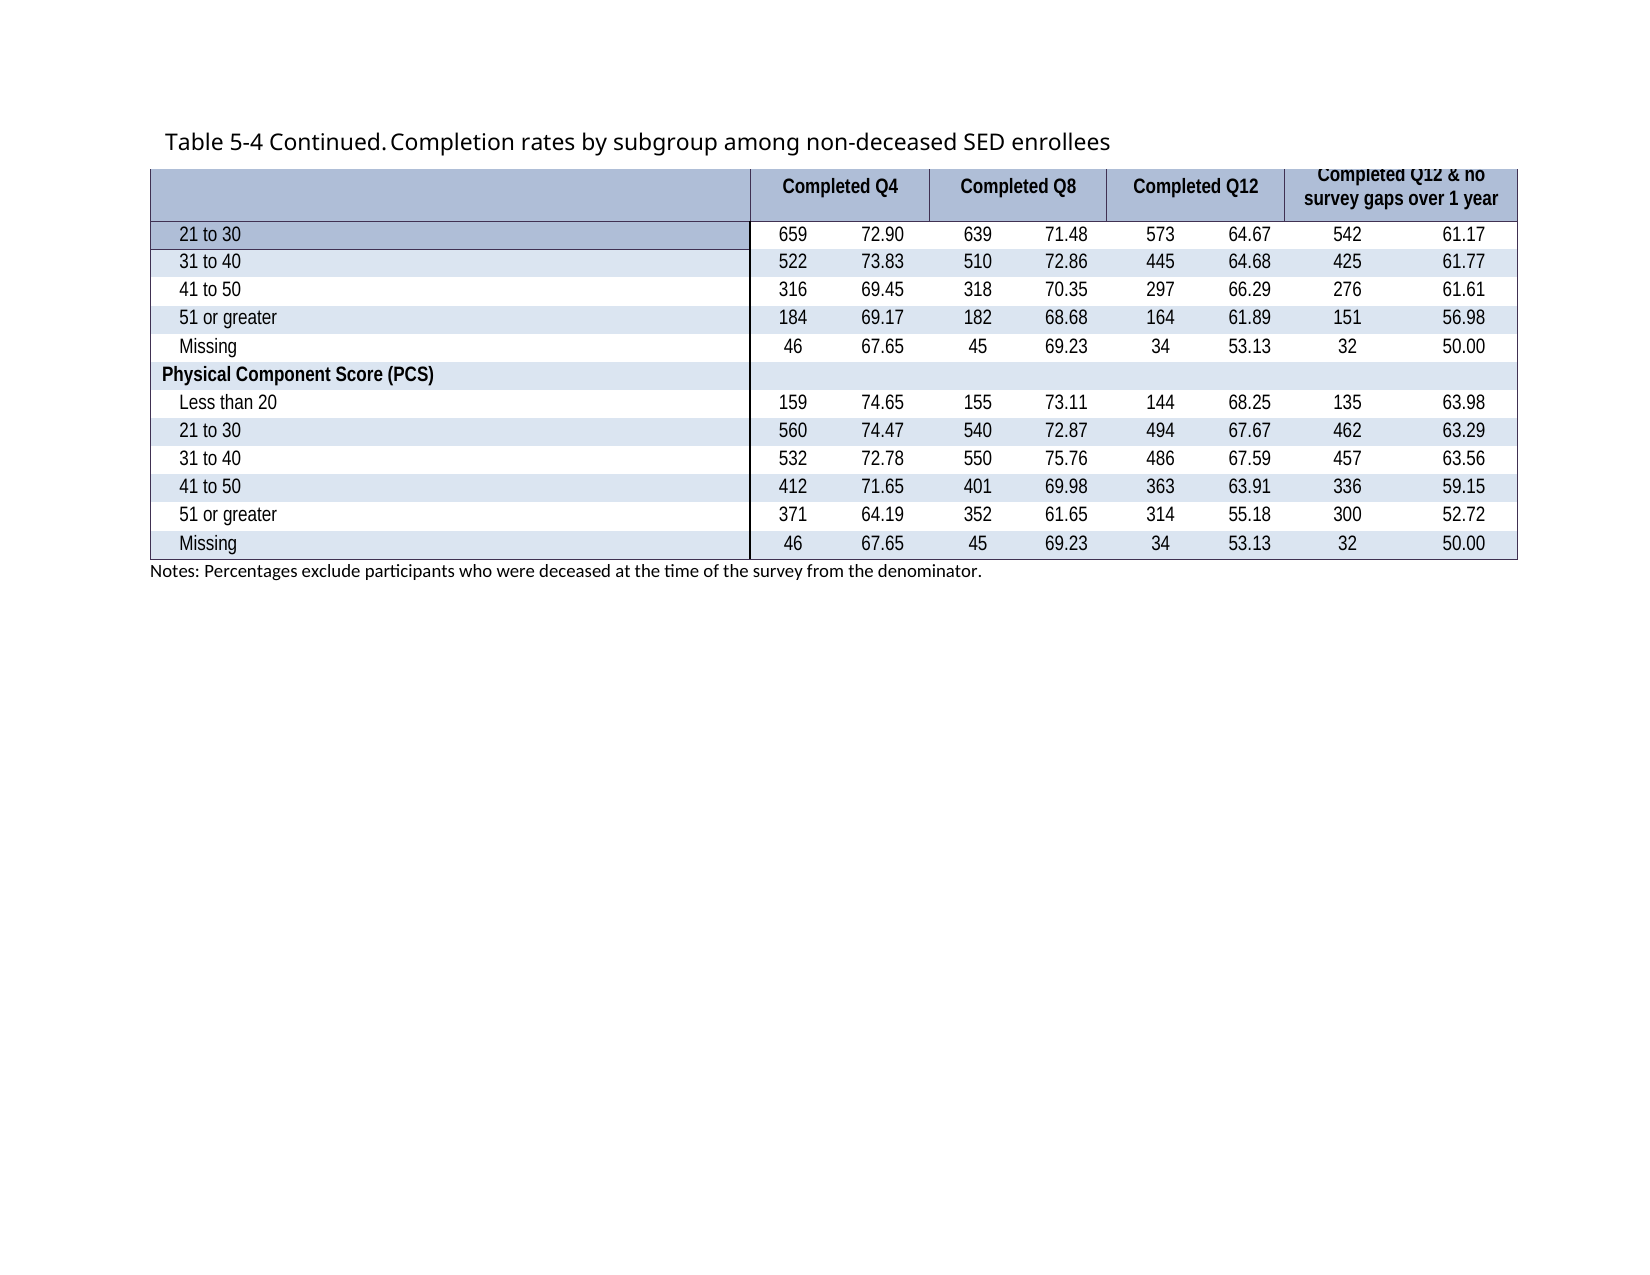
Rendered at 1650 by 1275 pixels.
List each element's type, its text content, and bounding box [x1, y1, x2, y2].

table_cell 59.15 [1410, 474, 1517, 502]
table_header [151, 169, 750, 221]
table_cell 550 [930, 446, 1026, 474]
table_cell 34 [1107, 334, 1214, 362]
table_cell 316 [751, 277, 835, 306]
table_cell 659 [751, 222, 835, 249]
table_cell 68.25 [1214, 390, 1285, 418]
table_cell 31 to 40 [151, 250, 749, 277]
table_header Completed Q8 [930, 169, 1106, 221]
table_cell 151 [1285, 306, 1410, 334]
table_cell 69.98 [1026, 474, 1107, 502]
table_cell 34 [1107, 531, 1214, 559]
table_cell 61.89 [1214, 306, 1285, 334]
table_cell 401 [930, 474, 1026, 502]
table_cell 318 [930, 277, 1026, 306]
table_cell 51 or greater [151, 502, 749, 531]
table_cell 371 [751, 502, 835, 531]
table_cell 70.35 [1026, 277, 1107, 306]
table_cell 542 [1285, 222, 1410, 249]
table_cell 45 [930, 334, 1026, 362]
table_cell 63.56 [1410, 446, 1517, 474]
table_cell Missing [151, 334, 749, 362]
table_cell 164 [1107, 306, 1214, 334]
table_cell 31 to 40 [151, 446, 749, 474]
table_cell 72.86 [1026, 249, 1107, 277]
table_cell 144 [1107, 390, 1214, 418]
table_cell 184 [751, 306, 835, 334]
table_cell 75.76 [1026, 446, 1107, 474]
table_cell 68.68 [1026, 306, 1107, 334]
table_cell 66.29 [1214, 277, 1285, 306]
table_cell 64.68 [1214, 249, 1285, 277]
table_cell 71.48 [1026, 222, 1107, 249]
table_cell 639 [930, 222, 1026, 249]
table_cell 61.77 [1410, 249, 1517, 277]
table_cell 50.00 [1410, 531, 1517, 559]
table_cell 135 [1285, 390, 1410, 418]
table_cell 46 [751, 334, 835, 362]
table_cell 510 [930, 249, 1026, 277]
table_cell [1026, 362, 1107, 390]
table_cell 69.17 [835, 306, 930, 334]
table_cell 494 [1107, 418, 1214, 446]
table_cell 276 [1285, 277, 1410, 306]
table_cell 21 to 30 [151, 222, 749, 249]
table_cell 61.61 [1410, 277, 1517, 306]
table_cell 352 [930, 502, 1026, 531]
table_cell 336 [1285, 474, 1410, 502]
table_cell 363 [1107, 474, 1214, 502]
table_cell 73.83 [835, 249, 930, 277]
table_cell 300 [1285, 502, 1410, 531]
table_cell 314 [1107, 502, 1214, 531]
table_cell 412 [751, 474, 835, 502]
table_cell Missing [151, 531, 749, 559]
table_cell 69.23 [1026, 531, 1107, 559]
table_cell [835, 362, 930, 390]
table_cell 32 [1285, 334, 1410, 362]
table_cell 71.65 [835, 474, 930, 502]
table_cell 41 to 50 [151, 474, 749, 502]
table_cell 457 [1285, 446, 1410, 474]
table_cell 50.00 [1410, 334, 1517, 362]
table_cell 560 [751, 418, 835, 446]
table_cell [1107, 362, 1214, 390]
table_cell 46 [751, 531, 835, 559]
table_cell 56.98 [1410, 306, 1517, 334]
table_cell 32 [1285, 531, 1410, 559]
table_cell 51 or greater [151, 306, 749, 334]
table_cell [1214, 362, 1285, 390]
table_cell 41 to 50 [151, 277, 749, 306]
table_cell 55.18 [1214, 502, 1285, 531]
table_header Completed Q12 & no survey gaps over 1 year [1285, 169, 1517, 221]
table_cell 573 [1107, 222, 1214, 249]
table_cell 532 [751, 446, 835, 474]
table_cell 53.13 [1214, 531, 1285, 559]
table_cell 72.90 [835, 222, 930, 249]
table_cell 182 [930, 306, 1026, 334]
table_cell 67.67 [1214, 418, 1285, 446]
table_cell 486 [1107, 446, 1214, 474]
table_header Completed Q4 [751, 169, 929, 221]
table_cell 159 [751, 390, 835, 418]
table_cell 297 [1107, 277, 1214, 306]
table_cell 52.72 [1410, 502, 1517, 531]
table_cell 45 [930, 531, 1026, 559]
table_cell 61.17 [1410, 222, 1517, 249]
table_cell 67.65 [835, 334, 930, 362]
table_cell [1285, 362, 1410, 390]
table_cell [1410, 362, 1517, 390]
table_cell [751, 362, 835, 390]
table_cell 63.91 [1214, 474, 1285, 502]
table_cell 540 [930, 418, 1026, 446]
table_cell 63.29 [1410, 418, 1517, 446]
table_cell 67.59 [1214, 446, 1285, 474]
table_cell 72.87 [1026, 418, 1107, 446]
table_cell 74.65 [835, 390, 930, 418]
table_cell 21 to 30 [151, 418, 749, 446]
table_cell 53.13 [1214, 334, 1285, 362]
table_cell 67.65 [835, 531, 930, 559]
table_cell Physical Component Score (PCS) [151, 362, 749, 390]
table_cell 74.47 [835, 418, 930, 446]
table_cell 64.67 [1214, 222, 1285, 249]
table_cell 72.78 [835, 446, 930, 474]
table_cell 61.65 [1026, 502, 1107, 531]
table_cell 425 [1285, 249, 1410, 277]
table_cell [930, 362, 1026, 390]
table_cell Less than 20 [151, 390, 749, 418]
text Notes: Percentages exclude participants who were deceased at the time of the survey from the denominator. [150, 560, 1500, 583]
table_cell 64.19 [835, 502, 930, 531]
table_cell 63.98 [1410, 390, 1517, 418]
table_cell 69.45 [835, 277, 930, 306]
table_cell 73.11 [1026, 390, 1107, 418]
table_cell 522 [751, 249, 835, 277]
table_cell 445 [1107, 249, 1214, 277]
table_cell 155 [930, 390, 1026, 418]
table_cell 69.23 [1026, 334, 1107, 362]
table_header Completed Q12 [1107, 169, 1284, 221]
table_cell 462 [1285, 418, 1410, 446]
